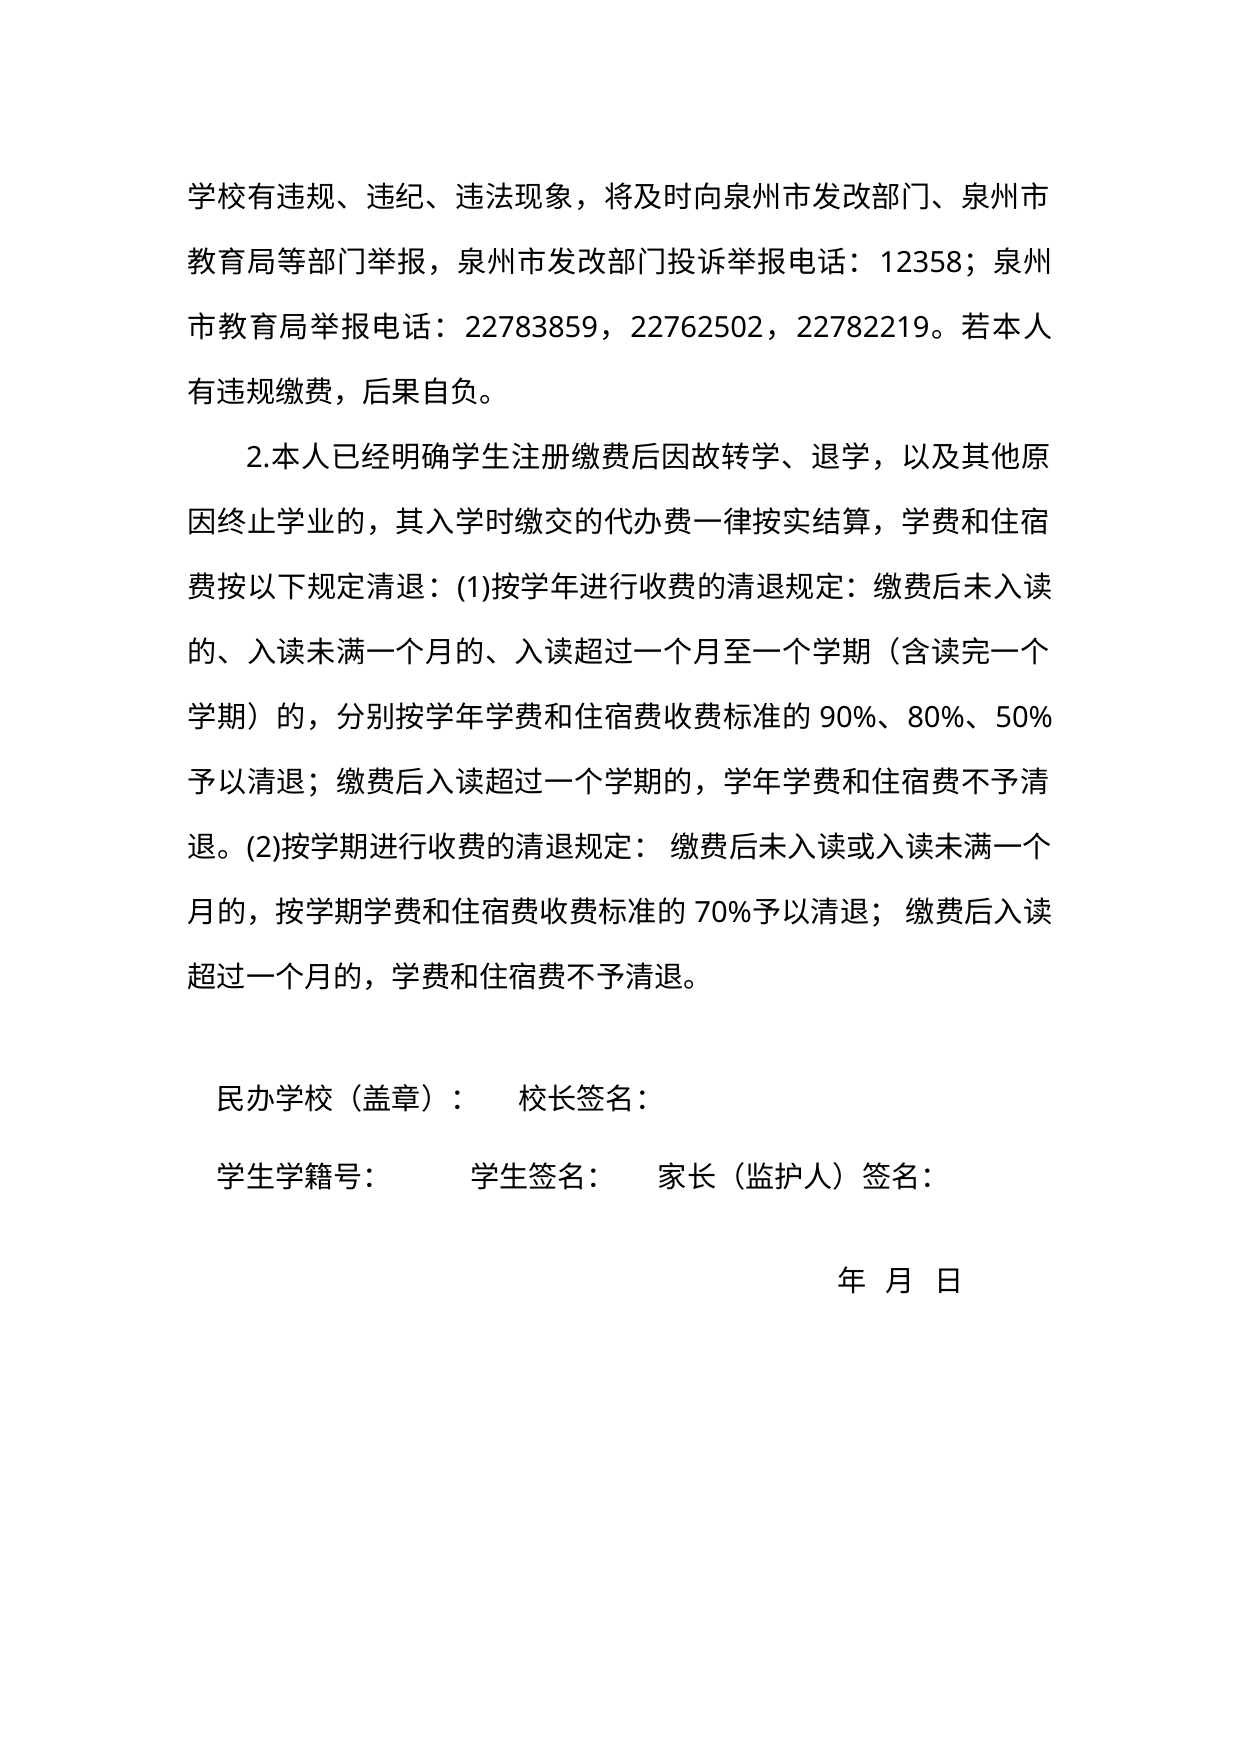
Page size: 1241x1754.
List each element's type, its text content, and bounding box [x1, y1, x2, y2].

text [187, 162, 1053, 422]
text 年 月 日 [187, 1246, 1053, 1311]
text 民办学校（盖章）： 校长签名： [187, 1064, 1053, 1129]
text 学生学籍号： 学生签名： 家长（监护人）签名： [187, 1142, 1053, 1207]
text 2.本人已经明确学生注册缴费后因故转学、退学，以及其他原因终止学业的，其入学时缴交的代办费一律按实结算，学费和住宿费按以下规定清退：(1)按学年进行收费的清退规定：缴费后未入读的、入读未满一个月的、入读超过一个月至一个学期（含读完一个学期）的，分别按学年学费和住宿费收费标准的90%、80%、50%予以清退；缴费后入读超过一个学期的，学年学费和住宿费不予清退。(2)按学期进行收费的清退规定： 缴费后未入读或入读未满一个月的，按学期学费和住宿费收费标准的70%予以清退； 缴费后入读超过一个月的，学费和住宿费不予清退。 [187, 422, 1053, 1007]
